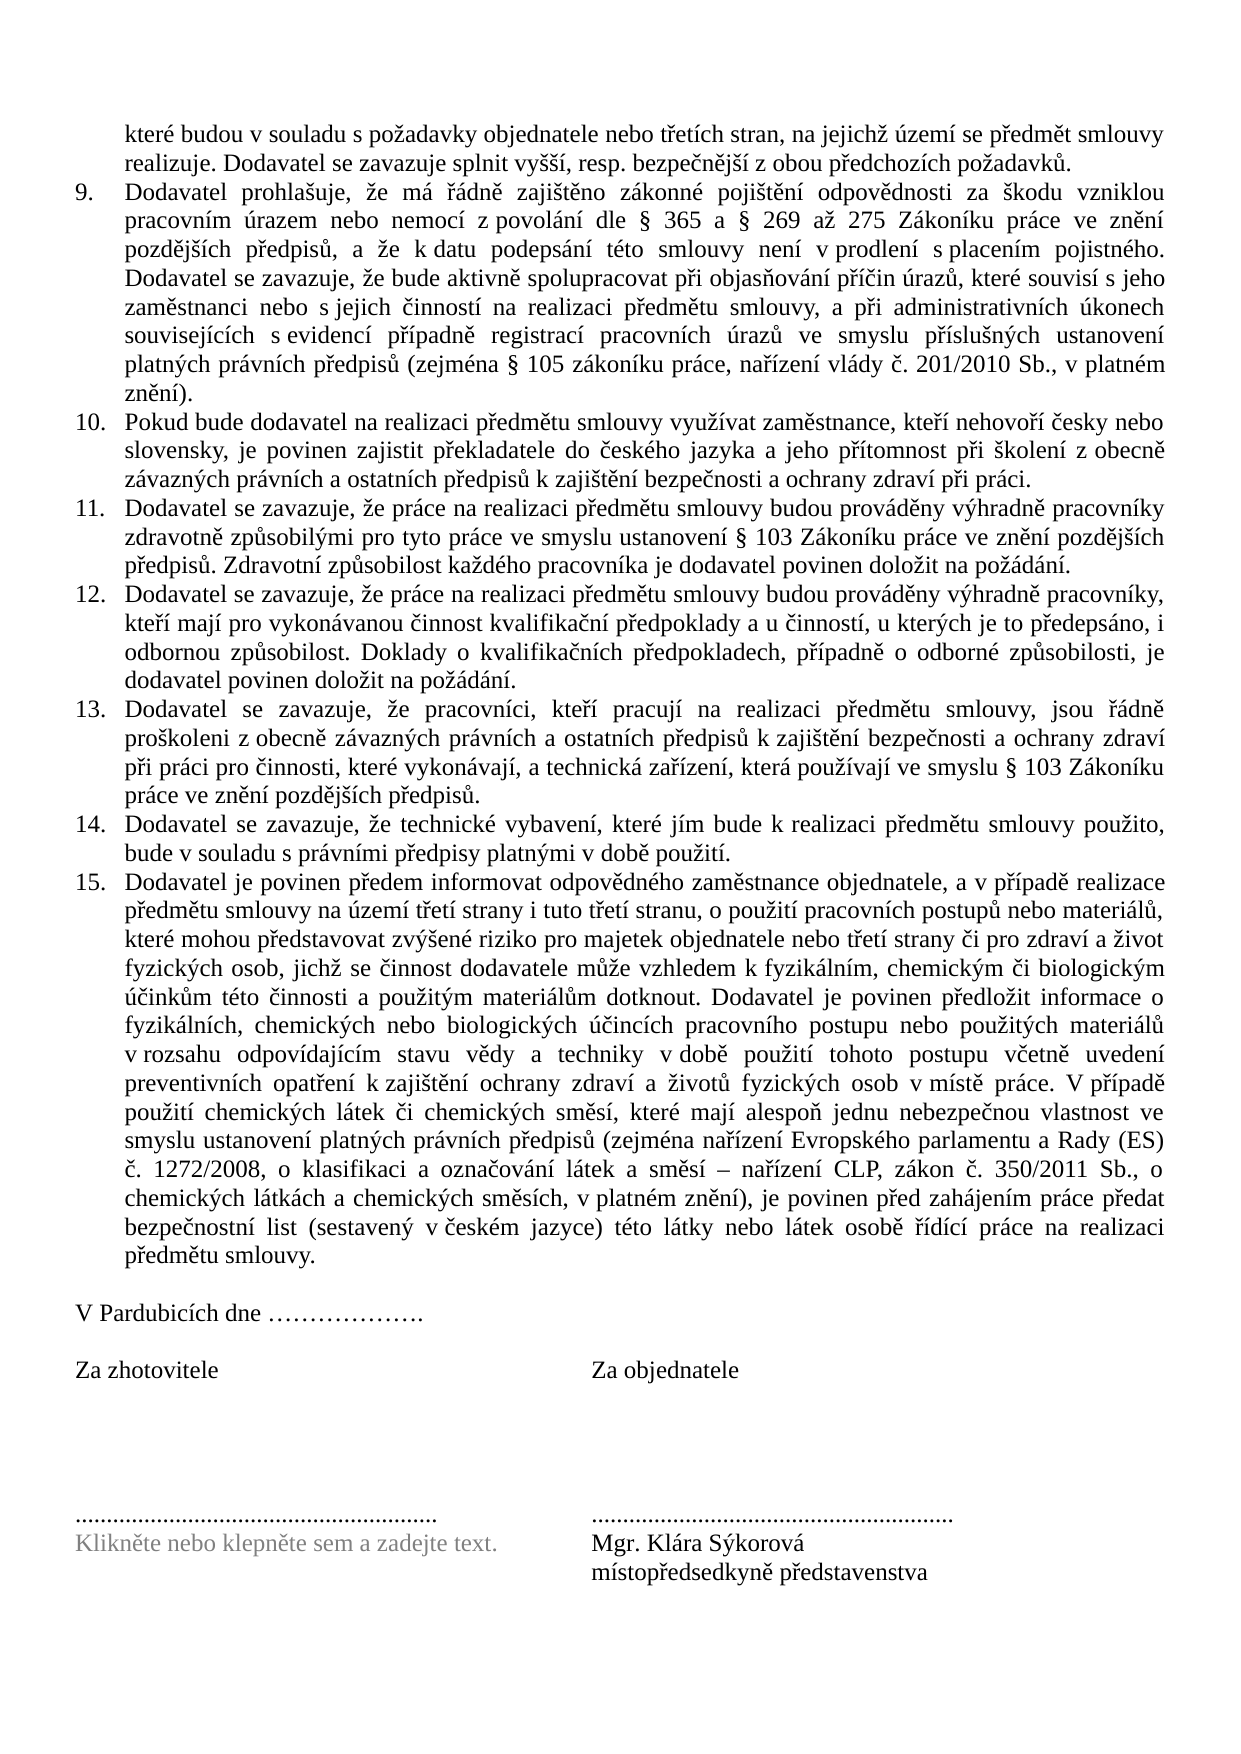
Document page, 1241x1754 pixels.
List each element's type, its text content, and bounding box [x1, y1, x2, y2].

text .......................................................... .......................................................... [75, 1499, 1165, 1528]
text Klikněte nebo klepněte sem a zadejte text. Mgr. Klára Sýkorová místopředsedkyně představenstva [75, 1528, 1165, 1614]
text V Pardubicích dne ………………. [75, 1298, 1165, 1327]
list Pokud bude dodavatel na realizaci předmětu smlouvy využívat zaměstnance, kteří nehovoří česky nebo slovensky, je povinen zajistit překladatele do českého jazyka a jeho přítomnost při školení z obecně závazných právních a ostatních předpisů k zajištění bezpečnosti a ochrany zdraví při práci. [75, 407, 1165, 493]
list Dodavatel se zavazuje, že pracovníci, kteří pracují na realizaci předmětu smlouvy, jsou řádně proškoleni z obecně závazných právních a ostatních předpisů k zajištění bezpečnosti a ochrany zdraví při práci pro činnosti, které vykonávají, a technická zařízení, která používají ve smyslu § 103 Zákoníku práce ve znění pozdějších předpisů. [75, 694, 1165, 809]
list Dodavatel prohlašuje, že má řádně zajištěno zákonné pojištění odpovědnosti za škodu vzniklou pracovním úrazem nebo nemocí z povolání dle § 365 a § 269 až 275 Zákoníku práce ve znění pozdějších předpisů, a že k datu podepsání této smlouvy není v prodlení s placením pojistného. Dodavatel se zavazuje, že bude aktivně spolupracovat při objasňování příčin úrazů, které souvisí s jeho zaměstnanci nebo s jejich činností na realizaci předmětu smlouvy, a při administrativních úkonech souvisejících s evidencí případně registrací pracovních úrazů ve smyslu příslušných ustanovení platných právních předpisů (zejména § 105 zákoníku práce, nařízení vlády č. 201/2010 Sb., v platném znění). [75, 177, 1165, 407]
list Dodavatel se zavazuje, že práce na realizaci předmětu smlouvy budou prováděny výhradně pracovníky zdravotně způsobilými pro tyto práce ve smyslu ustanovení § 103 Zákoníku práce ve znění pozdějších předpisů. Zdravotní způsobilost každého pracovníka je dodavatel povinen doložit na požádání. [75, 493, 1165, 579]
text Za zhotovitele Za objednatele [75, 1356, 1165, 1384]
list Dodavatel se zavazuje, že technické vybavení, které jím bude k realizaci předmětu smlouvy použito, bude v souladu s právními předpisy platnými v době použití. [75, 809, 1165, 867]
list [75, 119, 1165, 177]
list Dodavatel se zavazuje, že práce na realizaci předmětu smlouvy budou prováděny výhradně pracovníky, kteří mají pro vykonávanou činnost kvalifikační předpoklady a u činností, u kterých je to předepsáno, i odbornou způsobilost. Doklady o kvalifikačních předpokladech, případně o odborné způsobilosti, je dodavatel povinen doložit na požádání. [75, 579, 1165, 694]
list Dodavatel je povinen předem informovat odpovědného zaměstnance objednatele, a v případě realizace předmětu smlouvy na území třetí strany i tuto třetí stranu, o použití pracovních postupů nebo materiálů, které mohou představovat zvýšené riziko pro majetek objednatele nebo třetí strany či pro zdraví a život fyzických osob, jichž se činnost dodavatele může vzhledem k fyzikálním, chemickým či biologickým účinkům této činnosti a použitým materiálům dotknout. Dodavatel je povinen předložit informace o fyzikálních, chemických nebo biologických účincích pracovního postupu nebo použitých materiálů v rozsahu odpovídajícím stavu vědy a techniky v době použití tohoto postupu včetně uvedení preventivních opatření k zajištění ochrany zdraví a životů fyzických osob v místě práce. V případě použití chemických látek či chemických směsí, které mají alespoň jednu nebezpečnou vlastnost ve smyslu ustanovení platných právních předpisů (zejména nařízení Evropského parlamentu a Rady (ES) č. 1272/2008, o klasifikaci a označování látek a směsí – nařízení CLP, zákon č. 350/2011 Sb., o chemických látkách a chemických směsích, v platném znění), je povinen před zahájením práce předat bezpečnostní list (sestavený v českém jazyce) této látky nebo látek osobě řídící práce na realizaci předmětu smlouvy. [75, 867, 1165, 1269]
